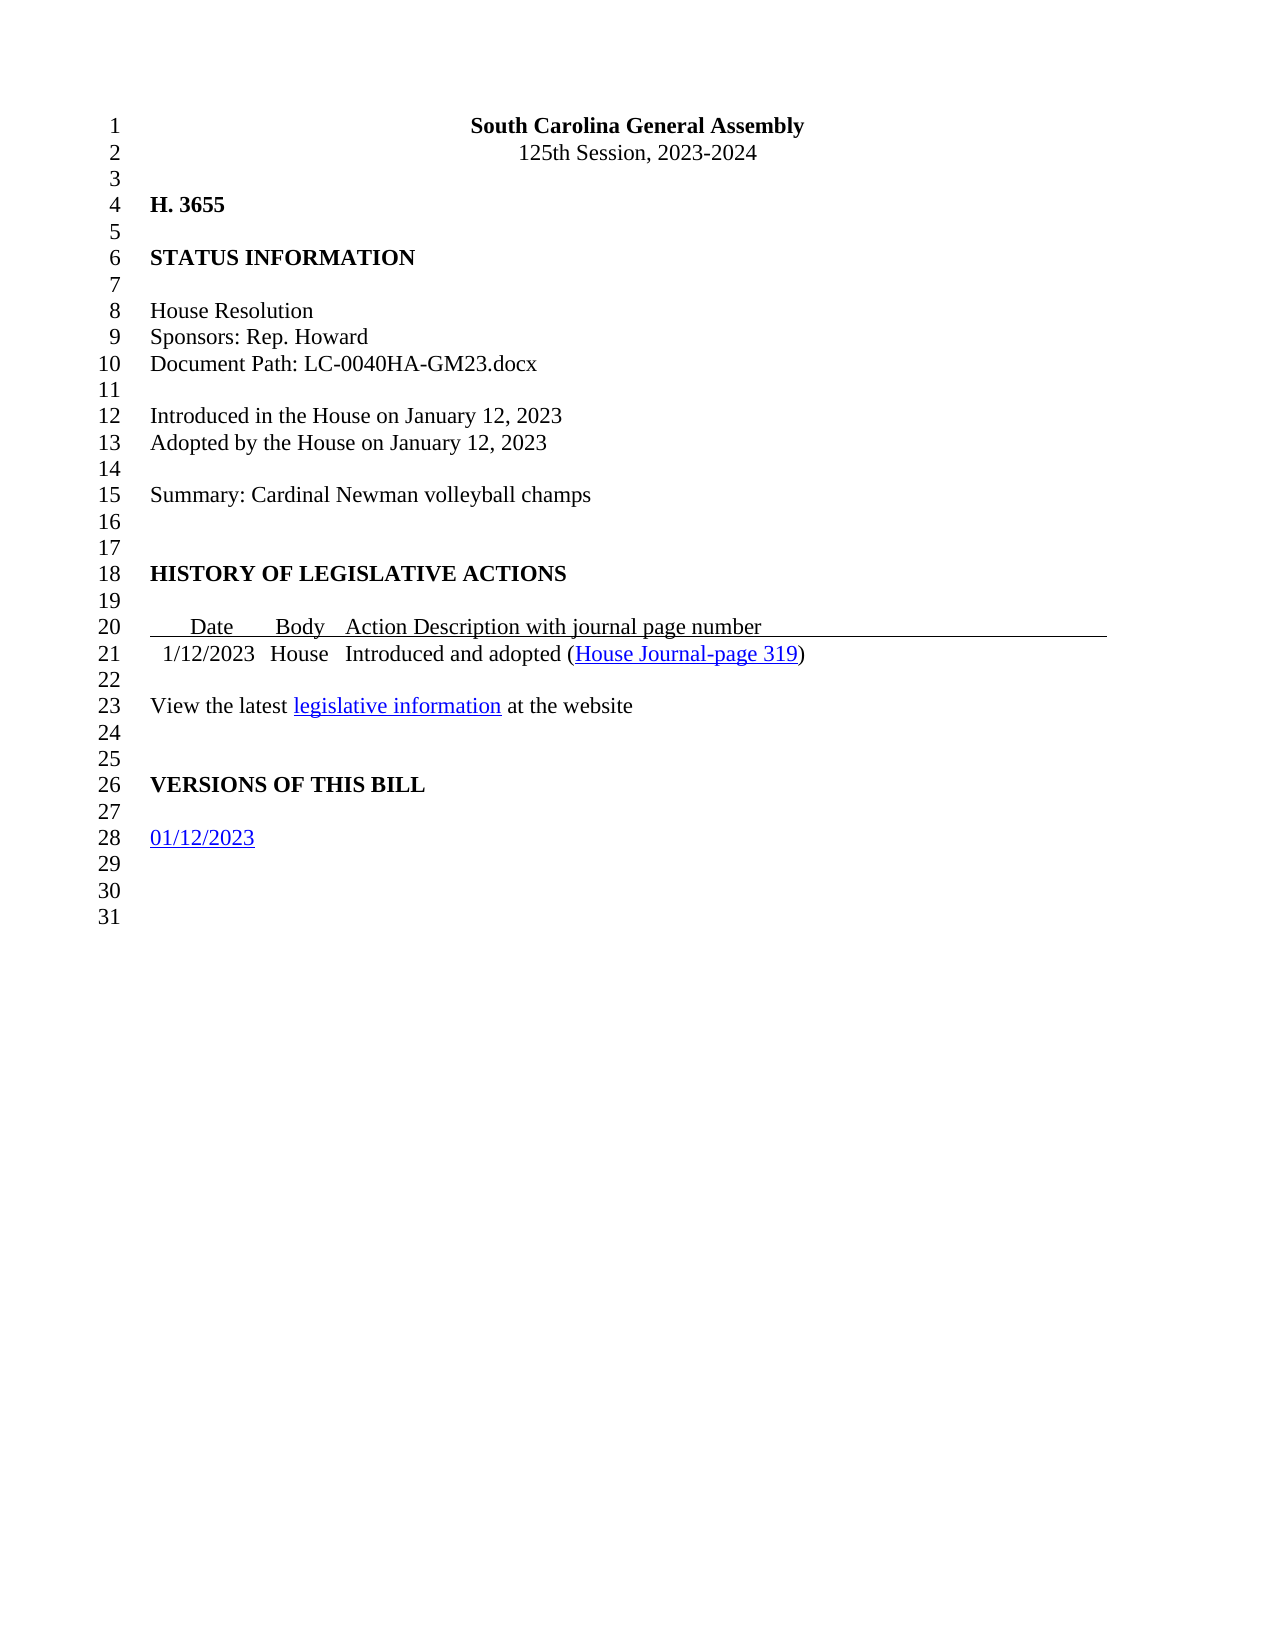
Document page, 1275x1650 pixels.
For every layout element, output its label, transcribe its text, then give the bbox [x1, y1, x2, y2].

text Adopted by the House on January 12, 2023 [150, 429, 1125, 455]
text Date Body Action Description with journal page number [150, 613, 1125, 639]
text STATUS INFORMATION [150, 244, 1125, 271]
text House Resolution [150, 297, 1125, 323]
text Document Path: LC-0040HA-GM23.docx [150, 350, 1125, 376]
text 1/12/2023 House Introduced and adopted (House Journal-page 319) [150, 639, 1125, 666]
text 125th Session, 2023-2024 [150, 139, 1125, 165]
text VERSIONS OF THIS BILL [150, 771, 1125, 798]
text HISTORY OF LEGISLATIVE ACTIONS [150, 561, 1125, 587]
text View the latest legislative information at the website [150, 692, 1125, 719]
text Introduced in the House on January 12, 2023 [150, 402, 1125, 429]
text Summary: Cardinal Newman volleyball champs [150, 481, 1125, 508]
text Sponsors: Rep. Howard [150, 323, 1125, 350]
text South Carolina General Assembly [150, 112, 1125, 139]
text H. 3655 [150, 192, 1125, 218]
text 01/12/2023 [150, 824, 1125, 850]
